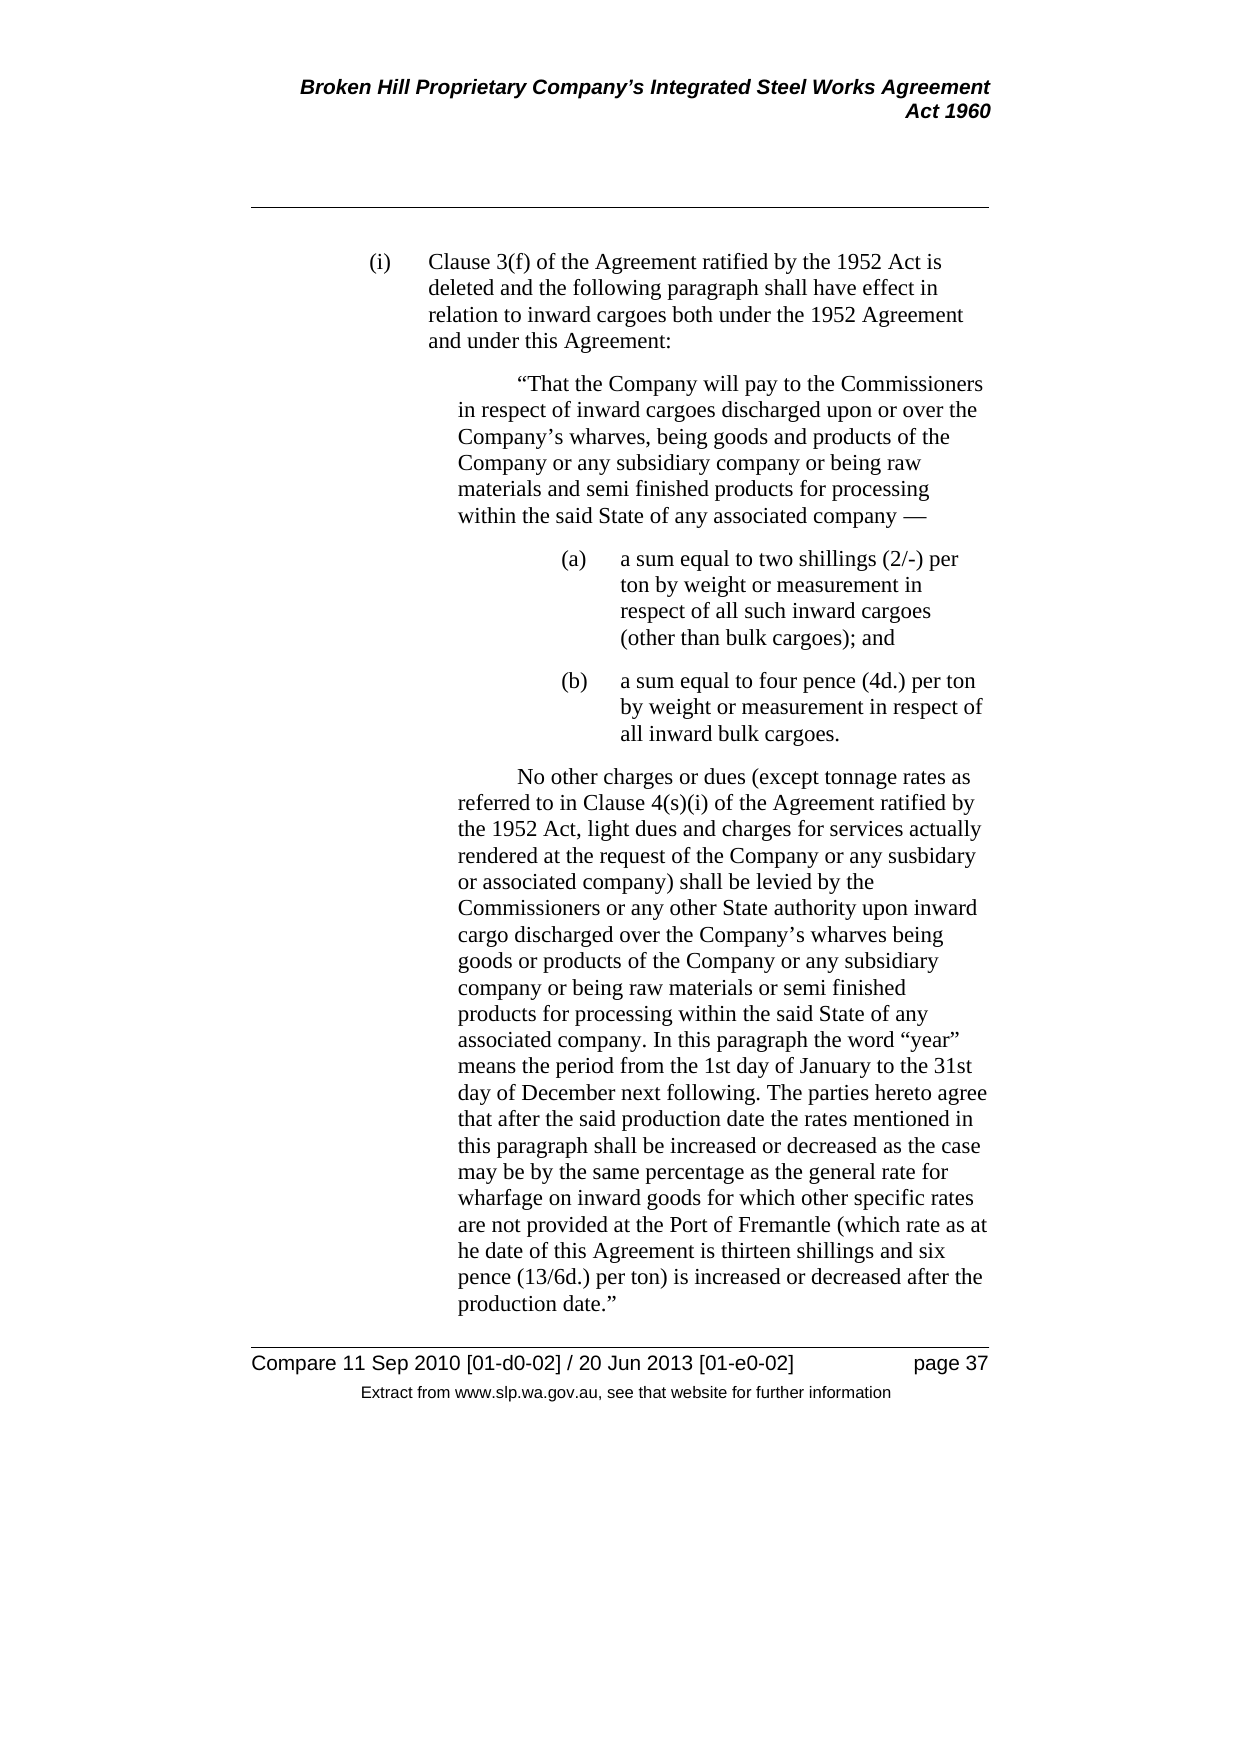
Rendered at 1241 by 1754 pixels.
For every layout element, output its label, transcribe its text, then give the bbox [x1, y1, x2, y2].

text (a) a sum equal to two shillings (2/-) per ton by weight or measurement in respect of all such inward cargoes (other than bulk cargoes); and [251, 545, 989, 650]
text “That the Company will pay to the Commissioners in respect of inward cargoes discharged upon or over the Company’s wharves, being goods and products of the Company or any subsidiary company or being raw materials and semi finished products for processing within the said State of any associated company — [251, 370, 989, 528]
text (b) a sum equal to four pence (4d.) per ton by weight or measurement in respect of all inward bulk cargoes. [251, 667, 989, 746]
text (i) Clause 3(f) of the Agreement ratified by the 1952 Act is deleted and the following paragraph shall have effect in relation to inward cargoes both under the 1952 Agreement and under this Agreement: [251, 248, 989, 353]
text No other charges or dues (except tonnage rates as referred to in Clause 4(s)(i) of the Agreement ratified by the 1952 Act, light dues and charges for services actually rendered at the request of the Company or any susbidary or associated company) shall be levied by the Commissioners or any other State authority upon inward cargo discharged over the Company’s wharves being goods or products of the Company or any subsidiary company or being raw materials or semi finished products for processing within the said State of any associated company. In this paragraph the word “year” means the period from the 1st day of January to the 31st day of December next following. The parties hereto agree that after the said production date the rates mentioned in this paragraph shall be increased or decreased as the case may be by the same percentage as the general rate for wharfage on inward goods for which other specific rates are not provided at the Port of Fremantle (which rate as at he date of this Agreement is thirteen shillings and six pence (13/6d.) per ton) is increased or decreased after the production date.” [251, 763, 989, 1316]
